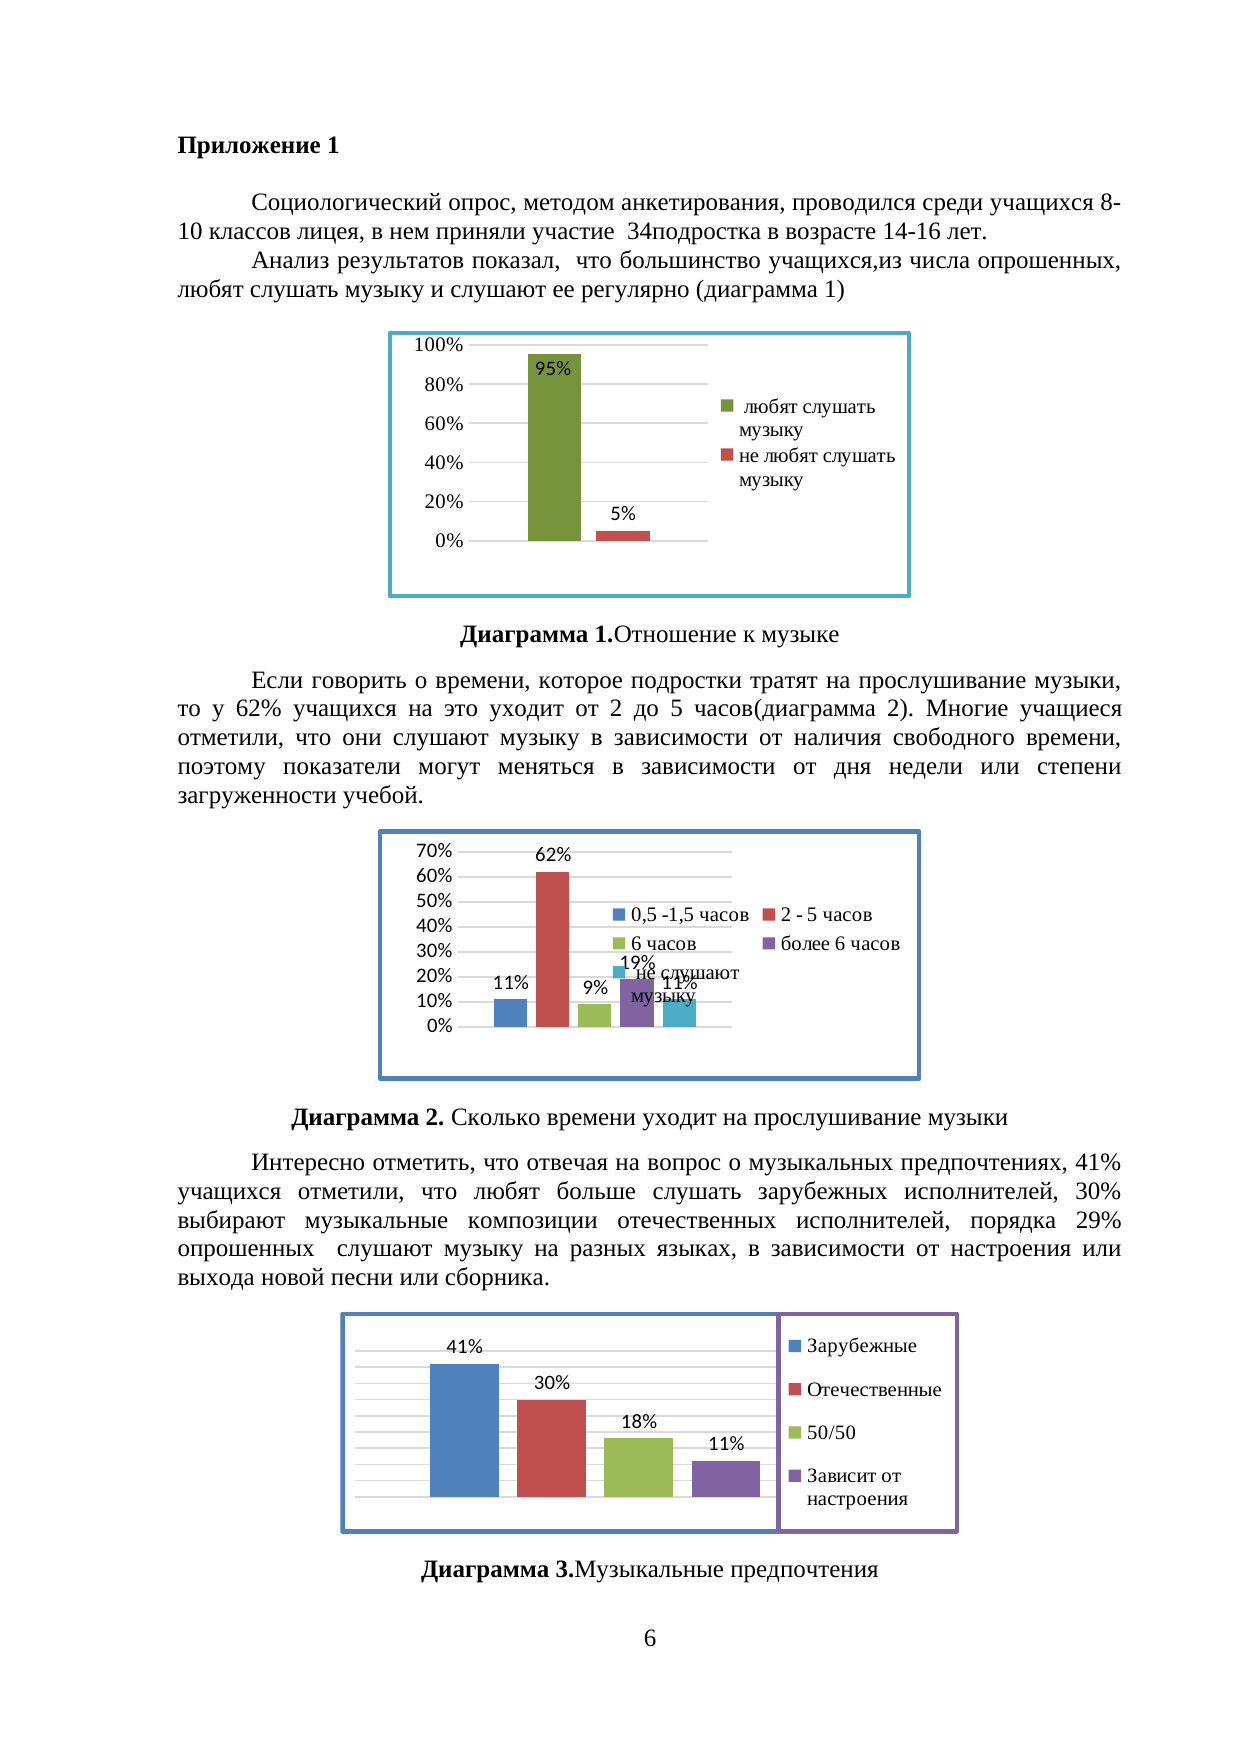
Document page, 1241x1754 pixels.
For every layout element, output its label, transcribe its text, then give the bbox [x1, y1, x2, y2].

text Интересно отметить, что отвечая на вопрос о музыкальных предпочтениях, 41% учащихся отметили, что любят больше слушать зарубежных исполнителей, 30% выбирают музыкальные композиции отечественных исполнителей, порядка 29% опрошенных слушают музыку на разных языках, в зависимости от настроения или выхода новой песни или сборника. [177, 1147, 1122, 1291]
text Если говорить о времени, которое подростки тратят на прослушивание музыки, то у 62% учащихся на это уходит от 2 до 5 часов(диаграмма 2). Многие учащиеся отметили, что они слушают музыку в зависимости от наличия свободного времени, поэтому показатели могут меняться в зависимости от дня недели или степени загруженности учебой. [177, 665, 1122, 808]
text Диаграмма 1.Отношение к музыке [177, 619, 1122, 648]
text Анализ результатов показал, что большинство учащихся,из числа опрошенных, любят слушать музыку и слушают ее регулярно (диаграмма 1) [177, 245, 1122, 302]
text Социологический опрос, методом анкетирования, проводился среди учащихся 8-10 классов лицея, в нем приняли участие 34подростка в возрасте 14-16 лет. [177, 187, 1122, 245]
text Приложение 1 [177, 130, 1122, 159]
text Диаграмма 2. Сколько времени уходит на прослушивание музыки [177, 1102, 1122, 1130]
text Диаграмма 3.Музыкальные предпочтения [177, 1554, 1122, 1583]
